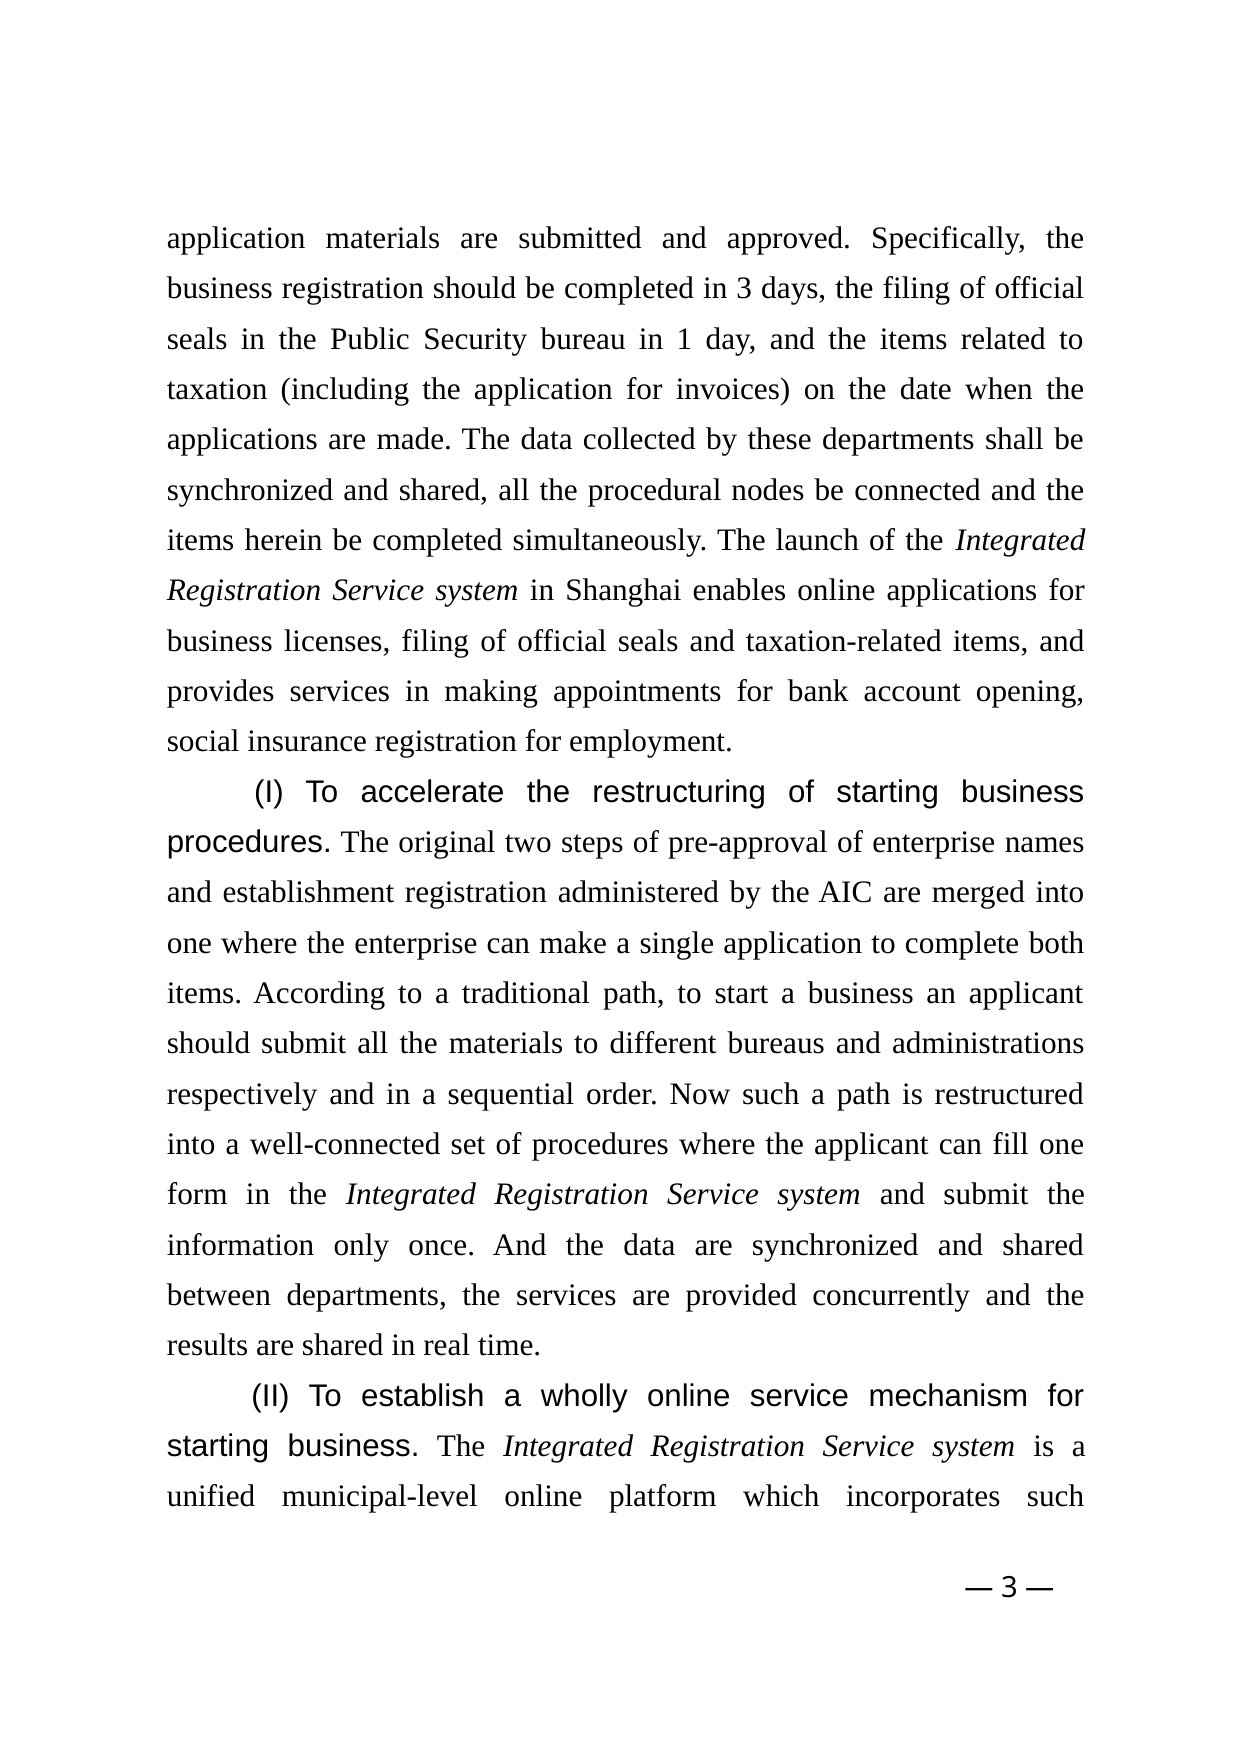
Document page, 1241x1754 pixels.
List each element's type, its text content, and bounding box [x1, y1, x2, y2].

text (I) To accelerate the restructuring of starting business procedures. The original two steps of pre-approval of enterprise names and establishment registration administered by the AIC are merged into one where the enterprise can make a single application to complete both items. According to a traditional path, to start a business an applicant should submit all the materials to different bureaus and administrations respectively and in a sequential order. Now such a path is restructured into a well-connected set of procedures where the applicant can fill one form in the Integrated Registration Service system and submit the information only once. And the data are synchronized and shared between departments, the services are provided concurrently and the results are shared in real time. [167, 773, 1085, 1362]
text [167, 1377, 1085, 1513]
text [167, 219, 1085, 758]
